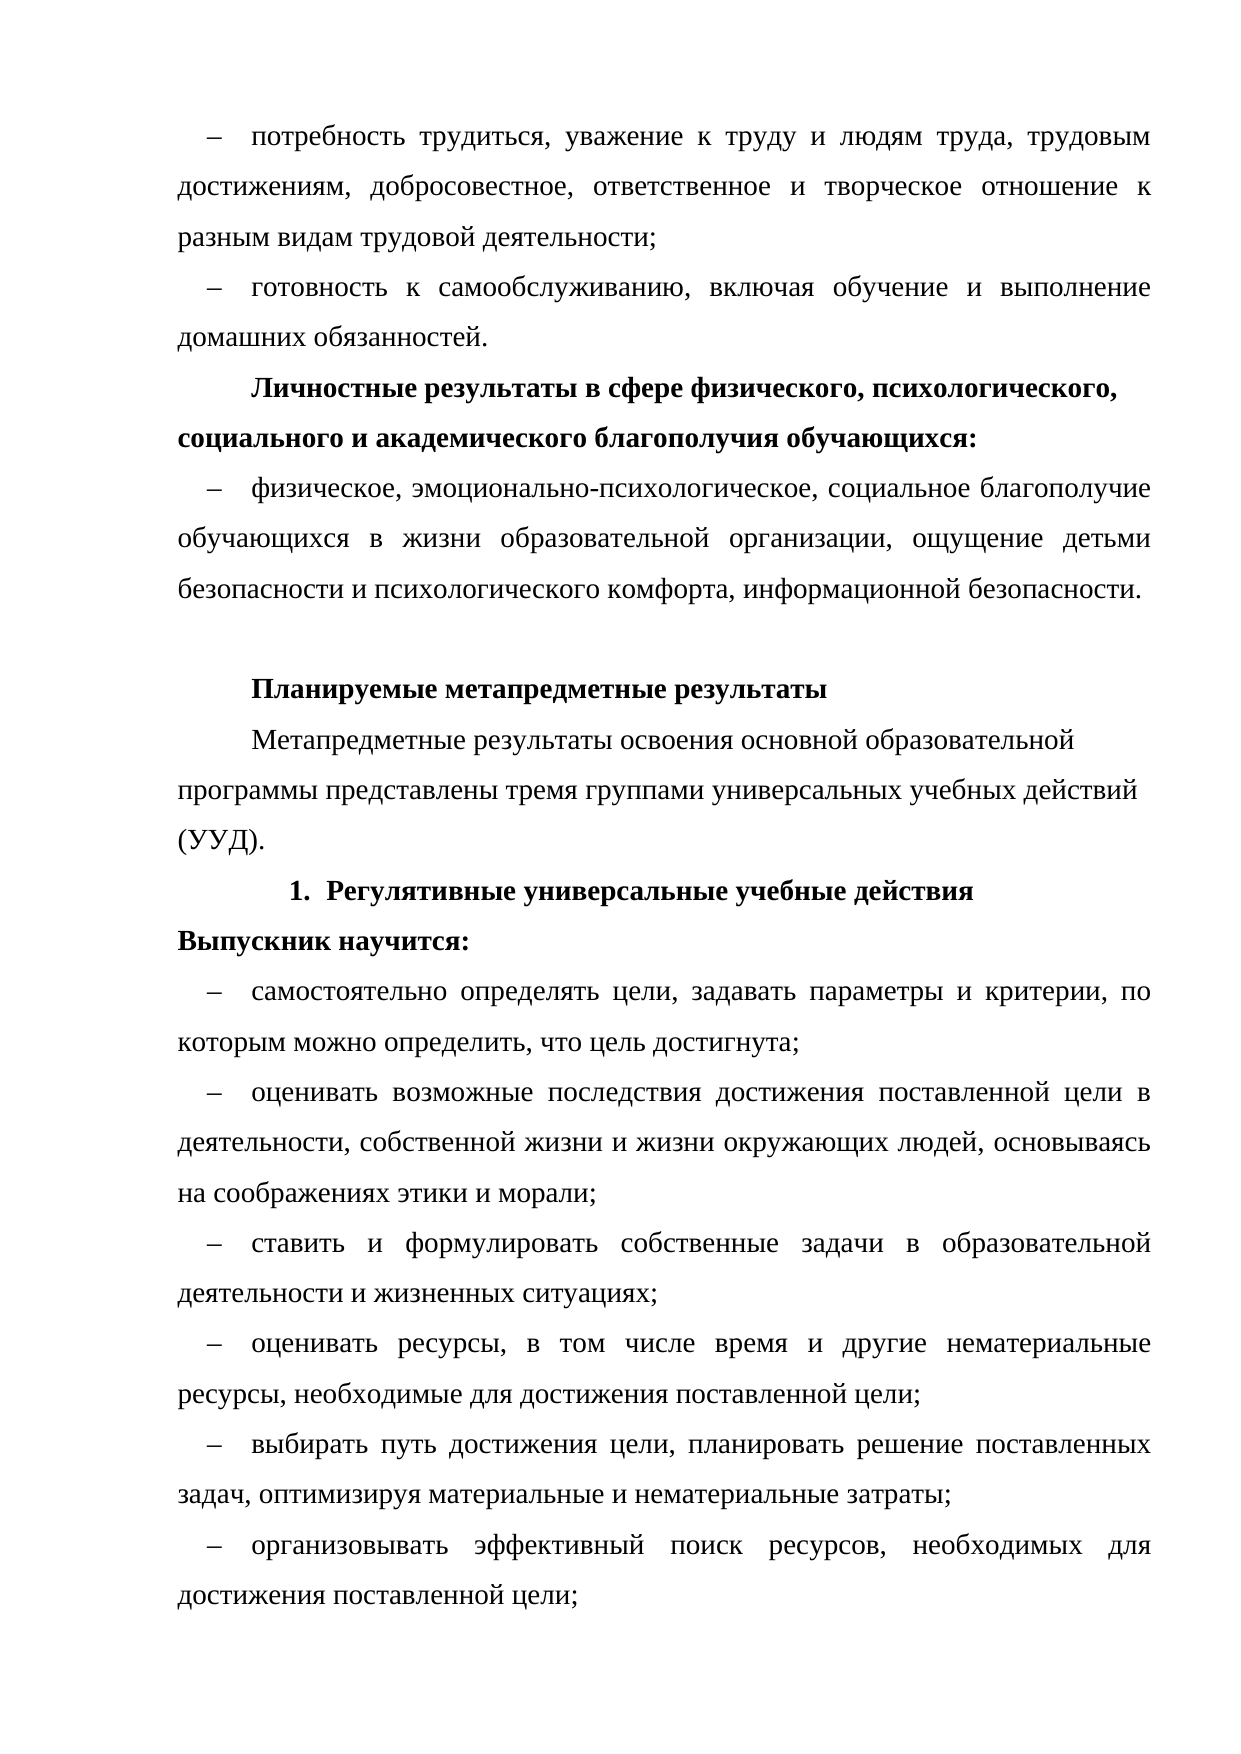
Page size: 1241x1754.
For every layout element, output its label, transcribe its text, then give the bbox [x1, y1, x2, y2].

text потребность трудиться, уважение к труду и людям труда, трудовым достижениям, добросовестное, ответственное и творческое отношение к разным видам трудовой деятельности; [177, 118, 1152, 252]
text готовность к самообслуживанию, включая обучение и выполнение домашних обязанностей. [177, 269, 1152, 353]
text ставить и формулировать собственные задачи в образовательной деятельности и жизненных ситуациях; [177, 1225, 1152, 1309]
text самостоятельно определять цели, задавать параметры и критерии, по которым можно определить, что цель достигнута; [177, 973, 1152, 1057]
text организовывать эффективный поиск ресурсов, необходимых для достижения поставленной цели; [177, 1527, 1152, 1611]
subtitle Планируемые метапредметные результаты [177, 672, 1152, 705]
text оценивать ресурсы, в том числе время и другие нематериальные ресурсы, необходимые для достижения поставленной цели; [177, 1326, 1152, 1409]
text Личностные результаты в сфере физического, психологического, социального и академического благополучия обучающихся: [177, 370, 1152, 453]
text физическое, эмоционально-психологическое, социальное благополучие обучающихся в жизни образовательной организации, ощущение детьми безопасности и психологического комфорта, информационной безопасности. [177, 470, 1152, 604]
list Регулятивные универсальные учебные действия [288, 873, 1152, 906]
text выбирать путь достижения цели, планировать решение поставленных задач, оптимизируя материальные и нематериальные затраты; [177, 1426, 1152, 1510]
text Метапредметные результаты освоения основной образовательной программы представлены тремя группами универсальных учебных действий (УУД). [177, 722, 1152, 856]
text Выпускник научится: [177, 923, 1152, 957]
text оценивать возможные последствия достижения поставленной цели в деятельности, собственной жизни и жизни окружающих людей, основываясь на соображениях этики и морали; [177, 1074, 1152, 1208]
